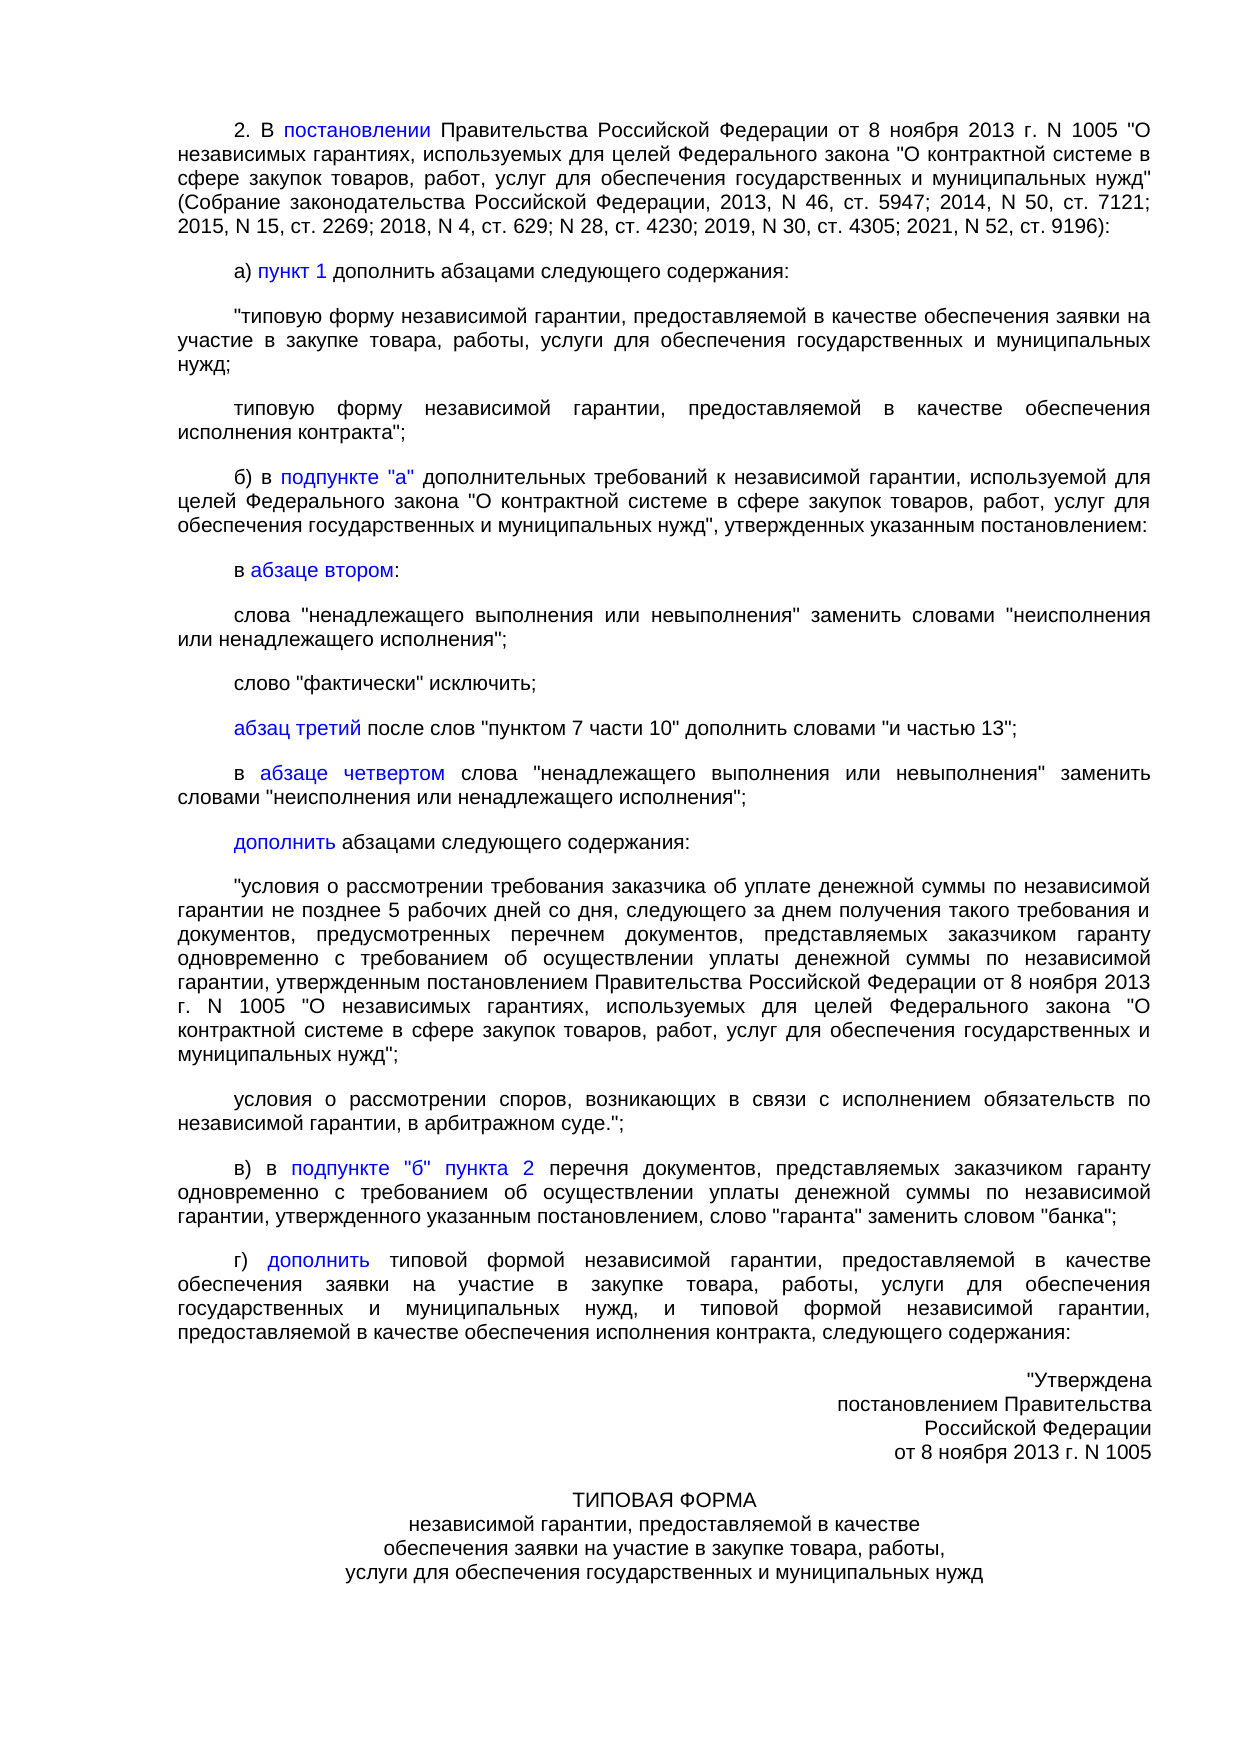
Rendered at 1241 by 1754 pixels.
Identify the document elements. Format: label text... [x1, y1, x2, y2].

text ТИПОВАЯ ФОРМА [177, 1488, 1152, 1512]
text 2. В постановлении Правительства Российской Федерации от 8 ноября 2013 г. N 1005 "О независимых гарантиях, используемых для целей Федерального закона "О контрактной системе в сфере закупок товаров, работ, услуг для обеспечения государственных и муниципальных нужд" (Собрание законодательства Российской Федерации, 2013, N 46, ст. 5947; 2014, N 50, ст. 7121; 2015, N 15, ст. 2269; 2018, N 4, ст. 629; N 28, ст. 4230; 2019, N 30, ст. 4305; 2021, N 52, ст. 9196): [177, 118, 1152, 238]
text "типовую форму независимой гарантии, предоставляемой в качестве обеспечения заявки на участие в закупке товара, работы, услуги для обеспечения государственных и муниципальных нужд; [177, 303, 1152, 375]
text в абзаце втором: [177, 558, 1152, 582]
text дополнить абзацами следующего содержания: [177, 829, 1152, 853]
text "Утверждена [177, 1368, 1152, 1392]
text абзац третий после слов "пунктом 7 части 10" дополнить словами "и частью 13"; [177, 716, 1152, 740]
text независимой гарантии, предоставляемой в качестве [177, 1512, 1152, 1536]
text в) в подпункте "б" пункта 2 перечня документов, представляемых заказчиком гаранту одновременно с требованием об осуществлении уплаты денежной суммы по независимой гарантии, утвержденного указанным постановлением, слово "гаранта" заменить словом "банка"; [177, 1156, 1152, 1227]
text слово "фактически" исключить; [177, 671, 1152, 695]
text б) в подпункте "а" дополнительных требований к независимой гарантии, используемой для целей Федерального закона "О контрактной системе в сфере закупок товаров, работ, услуг для обеспечения государственных и муниципальных нужд", утвержденных указанным постановлением: [177, 465, 1152, 537]
text г) дополнить типовой формой независимой гарантии, предоставляемой в качестве обеспечения заявки на участие в закупке товара, работы, услуги для обеспечения государственных и муниципальных нужд, и типовой формой независимой гарантии, предоставляемой в качестве обеспечения исполнения контракта, следующего содержания: [177, 1248, 1152, 1344]
text услуги для обеспечения государственных и муниципальных нужд [177, 1560, 1152, 1584]
text а) пункт 1 дополнить абзацами следующего содержания: [177, 259, 1152, 283]
text в абзаце четвертом слова "ненадлежащего выполнения или невыполнения" заменить словами "неисполнения или ненадлежащего исполнения"; [177, 761, 1152, 809]
text Российской Федерации [177, 1416, 1152, 1440]
text типовую форму независимой гарантии, предоставляемой в качестве обеспечения исполнения контракта"; [177, 396, 1152, 444]
text слова "ненадлежащего выполнения или невыполнения" заменить словами "неисполнения или ненадлежащего исполнения"; [177, 602, 1152, 650]
text условия о рассмотрении споров, возникающих в связи с исполнением обязательств по независимой гарантии, в арбитражном суде."; [177, 1087, 1152, 1135]
text от 8 ноября 2013 г. N 1005 [177, 1440, 1152, 1464]
text постановлением Правительства [177, 1392, 1152, 1416]
text "условия о рассмотрении требования заказчика об уплате денежной суммы по независимой гарантии не позднее 5 рабочих дней со дня, следующего за днем получения такого требования и документов, предусмотренных перечнем документов, представляемых заказчиком гаранту одновременно с требованием об осуществлении уплаты денежной суммы по независимой гарантии, утвержденным постановлением Правительства Российской Федерации от 8 ноября 2013 г. N 1005 "О независимых гарантиях, используемых для целей Федерального закона "О контрактной системе в сфере закупок товаров, работ, услуг для обеспечения государственных и муниципальных нужд"; [177, 874, 1152, 1066]
text обеспечения заявки на участие в закупке товара, работы, [177, 1536, 1152, 1560]
